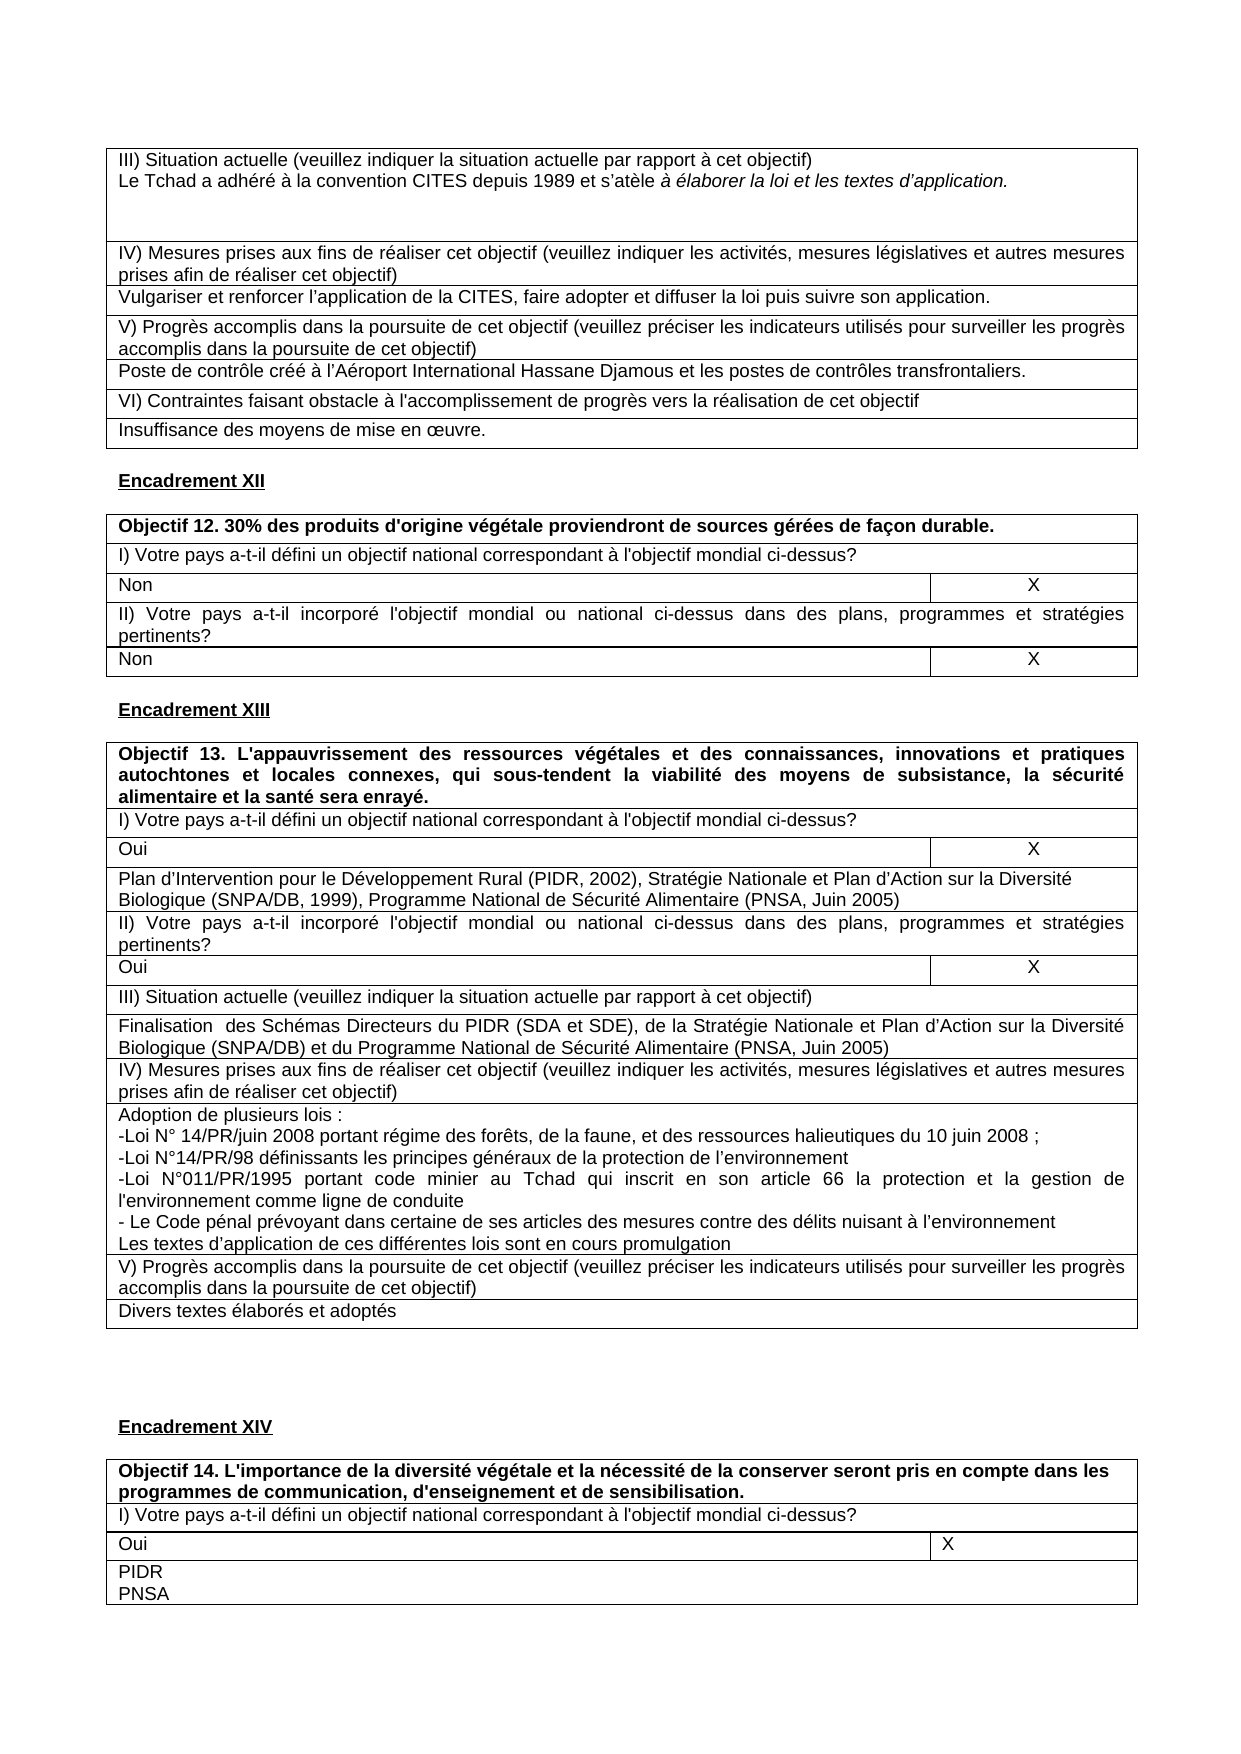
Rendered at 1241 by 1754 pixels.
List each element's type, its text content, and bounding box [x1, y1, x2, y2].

table_cell X [931, 956, 1137, 984]
table_cell Non [107, 574, 930, 602]
table_cell IV) Mesures prises aux fins de réaliser cet objectif (veuillez indiquer les activités, mesures législatives et autres mesures prises afin de réaliser cet objectif) [107, 1059, 1137, 1102]
table_cell IV) Mesures prises aux fins de réaliser cet objectif (veuillez indiquer les activités, mesures législatives et autres mesures prises afin de réaliser cet objectif) [107, 242, 1137, 285]
text Encadrement XIII [118, 698, 1152, 720]
table_cell II) Votre pays a-t-il incorporé l'objectif mondial ou national ci-dessus dans des plans, programmes et stratégies pertinents? [107, 603, 1137, 646]
table_cell I) Votre pays a-t-il défini un objectif national correspondant à l'objectif mondial ci-dessus? [107, 809, 1137, 837]
table_cell Poste de contrôle créé à l’Aéroport International Hassane Djamous et les postes de contrôles transfrontaliers. [107, 360, 1137, 388]
table_cell X [931, 838, 1137, 867]
table_cell I) Votre pays a-t-il défini un objectif national correspondant à l'objectif mondial ci-dessus? [107, 544, 1137, 573]
table_cell Divers textes élaborés et adoptés [107, 1300, 1137, 1328]
table_header Objectif 13. L'appauvrissement des ressources végétales et des connaissances, innovations et pratiques autochtones et locales connexes, qui sous-tendent la viabilité des moyens de subsistance, la sécurité alimentaire et la santé sera enrayé. [107, 743, 1137, 807]
table_cell X [931, 1533, 1137, 1560]
table_cell V) Progrès accomplis dans la poursuite de cet objectif (veuillez préciser les indicateurs utilisés pour surveiller les progrès accomplis dans la poursuite de cet objectif) [107, 1255, 1137, 1298]
table_cell Vulgariser et renforcer l’application de la CITES, faire adopter et diffuser la loi puis suivre son application. [107, 286, 1137, 315]
table_cell V) Progrès accomplis dans la poursuite de cet objectif (veuillez préciser les indicateurs utilisés pour surveiller les progrès accomplis dans la poursuite de cet objectif) [107, 316, 1137, 359]
table_cell Plan d’Intervention pour le Développement Rural (PIDR, 2002), Stratégie Nationale et Plan d’Action sur la Diversité Biologique (SNPA/DB, 1999), Programme National de Sécurité Alimentaire (PNSA, Juin 2005) [107, 868, 1137, 911]
table_cell I) Votre pays a-t-il défini un objectif national correspondant à l'objectif mondial ci-dessus? [107, 1504, 1137, 1531]
text Encadrement XII [118, 470, 1152, 492]
table_cell II) Votre pays a-t-il incorporé l'objectif mondial ou national ci-dessus dans des plans, programmes et stratégies pertinents? [107, 912, 1137, 955]
table_cell Adoption de plusieurs lois : -Loi N° 14/PR/juin 2008 portant régime des forêts, de la faune, et des ressources halieutiques du 10 juin 2008 ; -Loi N°14/PR/98 définissants les principes généraux de la protection de l’environnement -Loi N°011/PR/1995 portant code minier au Tchad qui inscrit en son article 66 la protection et la gestion de l'environnement comme ligne de conduite - Le Code pénal prévoyant dans certaine de ses articles des mesures contre des délits nuisant à l’environnement Les textes d’application de ces différentes lois sont en cours promulgation [107, 1104, 1137, 1254]
table_cell Finalisation des Schémas Directeurs du PIDR (SDA et SDE), de la Stratégie Nationale et Plan d’Action sur la Diversité Biologique (SNPA/DB) et du Programme National de Sécurité Alimentaire (PNSA, Juin 2005) [107, 1015, 1137, 1058]
table_cell III) Situation actuelle (veuillez indiquer la situation actuelle par rapport à cet objectif) Le Tchad a adhéré à la convention CITES depuis 1989 et s’atèle à élaborer la loi et les textes d’application. [107, 149, 1137, 241]
table_header Objectif 14. L'importance de la diversité végétale et la nécessité de la conserver seront pris en compte dans les programmes de communication, d'enseignement et de sensibilisation. [107, 1460, 1137, 1503]
table_cell Insuffisance des moyens de mise en œuvre. [107, 419, 1137, 448]
table_cell VI) Contraintes faisant obstacle à l'accomplissement de progrès vers la réalisation de cet objectif [107, 390, 1137, 418]
text Encadrement XIV [118, 1415, 1152, 1437]
table_cell Oui [107, 1533, 930, 1560]
table_cell X [931, 574, 1137, 602]
table_cell Oui [107, 838, 930, 867]
table_cell Non [107, 648, 930, 676]
table_header Objectif 12. 30% des produits d'origine végétale proviendront de sources gérées de façon durable. [107, 515, 1137, 543]
table_cell Oui [107, 956, 930, 984]
table_cell PIDR PNSA SNPA/DB [107, 1561, 1137, 1604]
table_cell III) Situation actuelle (veuillez indiquer la situation actuelle par rapport à cet objectif) [107, 986, 1137, 1014]
table_cell X [931, 648, 1137, 676]
